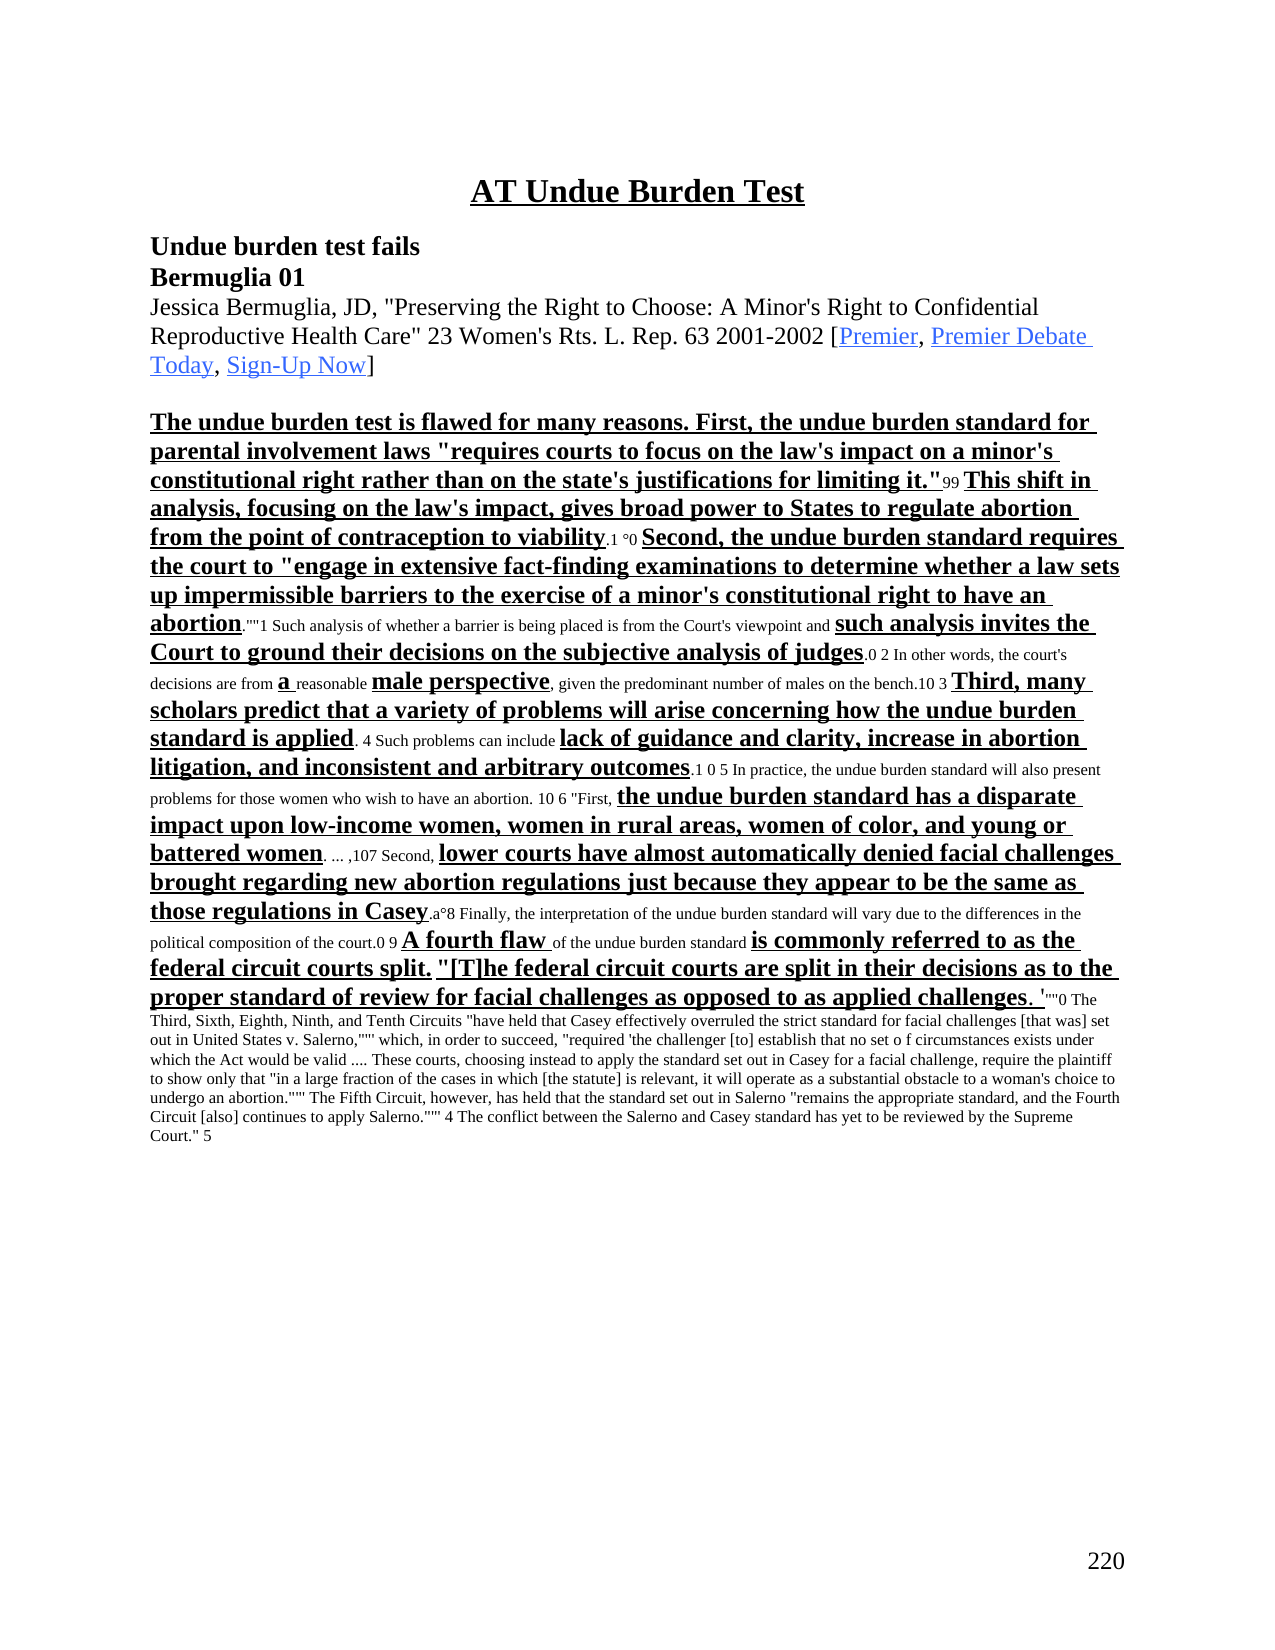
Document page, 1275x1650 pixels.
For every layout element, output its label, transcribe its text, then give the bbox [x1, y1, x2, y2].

text Bermuglia 01 [150, 261, 1125, 292]
text The undue burden test is flawed for many reasons. First, the undue burden standard for parental involvement laws "requires courts to focus on the law's impact on a minor's constitutional right rather than on the state's justifications for limiting it."99 This shift in analysis, focusing on the law's impact, gives broad power to States to regulate abortion from the point of contraception to viability.1 °0 Second, the undue burden standard requires the court to "engage in extensive fact-finding examinations to determine whether a law sets up impermissible barriers to the exercise of a minor's constitutional right to have an abortion.""1 Such analysis of whether a barrier is being placed is from the Court's viewpoint and such analysis invites the Court to ground their decisions on the subjective analysis of judges.0 2 In other words, the court's decisions are from a reasonable male perspective, given the predominant number of males on the bench.10 3 Third, many scholars predict that a variety of problems will arise concerning how the undue burden standard is applied. 4 Such problems can include lack of guidance and clarity, increase in abortion litigation, and inconsistent and arbitrary outcomes.1 0 5 In practice, the undue burden standard will also present problems for those women who wish to have an abortion. 10 6 "First, the undue burden standard has a disparate impact upon low-income women, women in rural areas, women of color, and young or battered women. ... ,107 Second, lower courts have almost automatically denied facial challenges brought regarding new abortion regulations just because they appear to be the same as those regulations in Casey.a°8 Finally, the interpretation of the undue burden standard will vary due to the differences in the political composition of the court.0 9 A fourth flaw of the undue burden standard is commonly referred to as the federal circuit courts split. "[T]he federal circuit courts are split in their decisions as to the proper standard of review for facial challenges as opposed to as applied challenges. '""0 The Third, Sixth, Eighth, Ninth, and Tenth Circuits "have held that Casey effectively overruled the strict standard for facial challenges [that was] set out in United States v. Salerno,""' which, in order to succeed, "required 'the challenger [to] establish that no set o f circumstances exists under which the Act would be valid .... These courts, choosing instead to apply the standard set out in Casey for a facial challenge, require the plaintiff to show only that "in a large fraction of the cases in which [the statute] is relevant, it will operate as a substantial obstacle to a woman's choice to undergo an abortion.""' The Fifth Circuit, however, has held that the standard set out in Salerno "remains the appropriate standard, and the Fourth Circuit [also] continues to apply Salerno.""' 4 The conflict between the Salerno and Casey standard has yet to be reviewed by the Supreme Court." 5 [150, 407, 1125, 1145]
subtitle AT Undue Burden Test [150, 171, 1125, 209]
subtitle Undue burden test fails [150, 230, 1125, 261]
text Jessica Bermuglia, JD, "Preserving the Right to Choose: A Minor's Right to Confidential Reproductive Health Care" 23 Women's Rts. L. Rep. 63 2001-2002 [Premier, Premier Debate Today, Sign-Up Now] [150, 292, 1125, 378]
